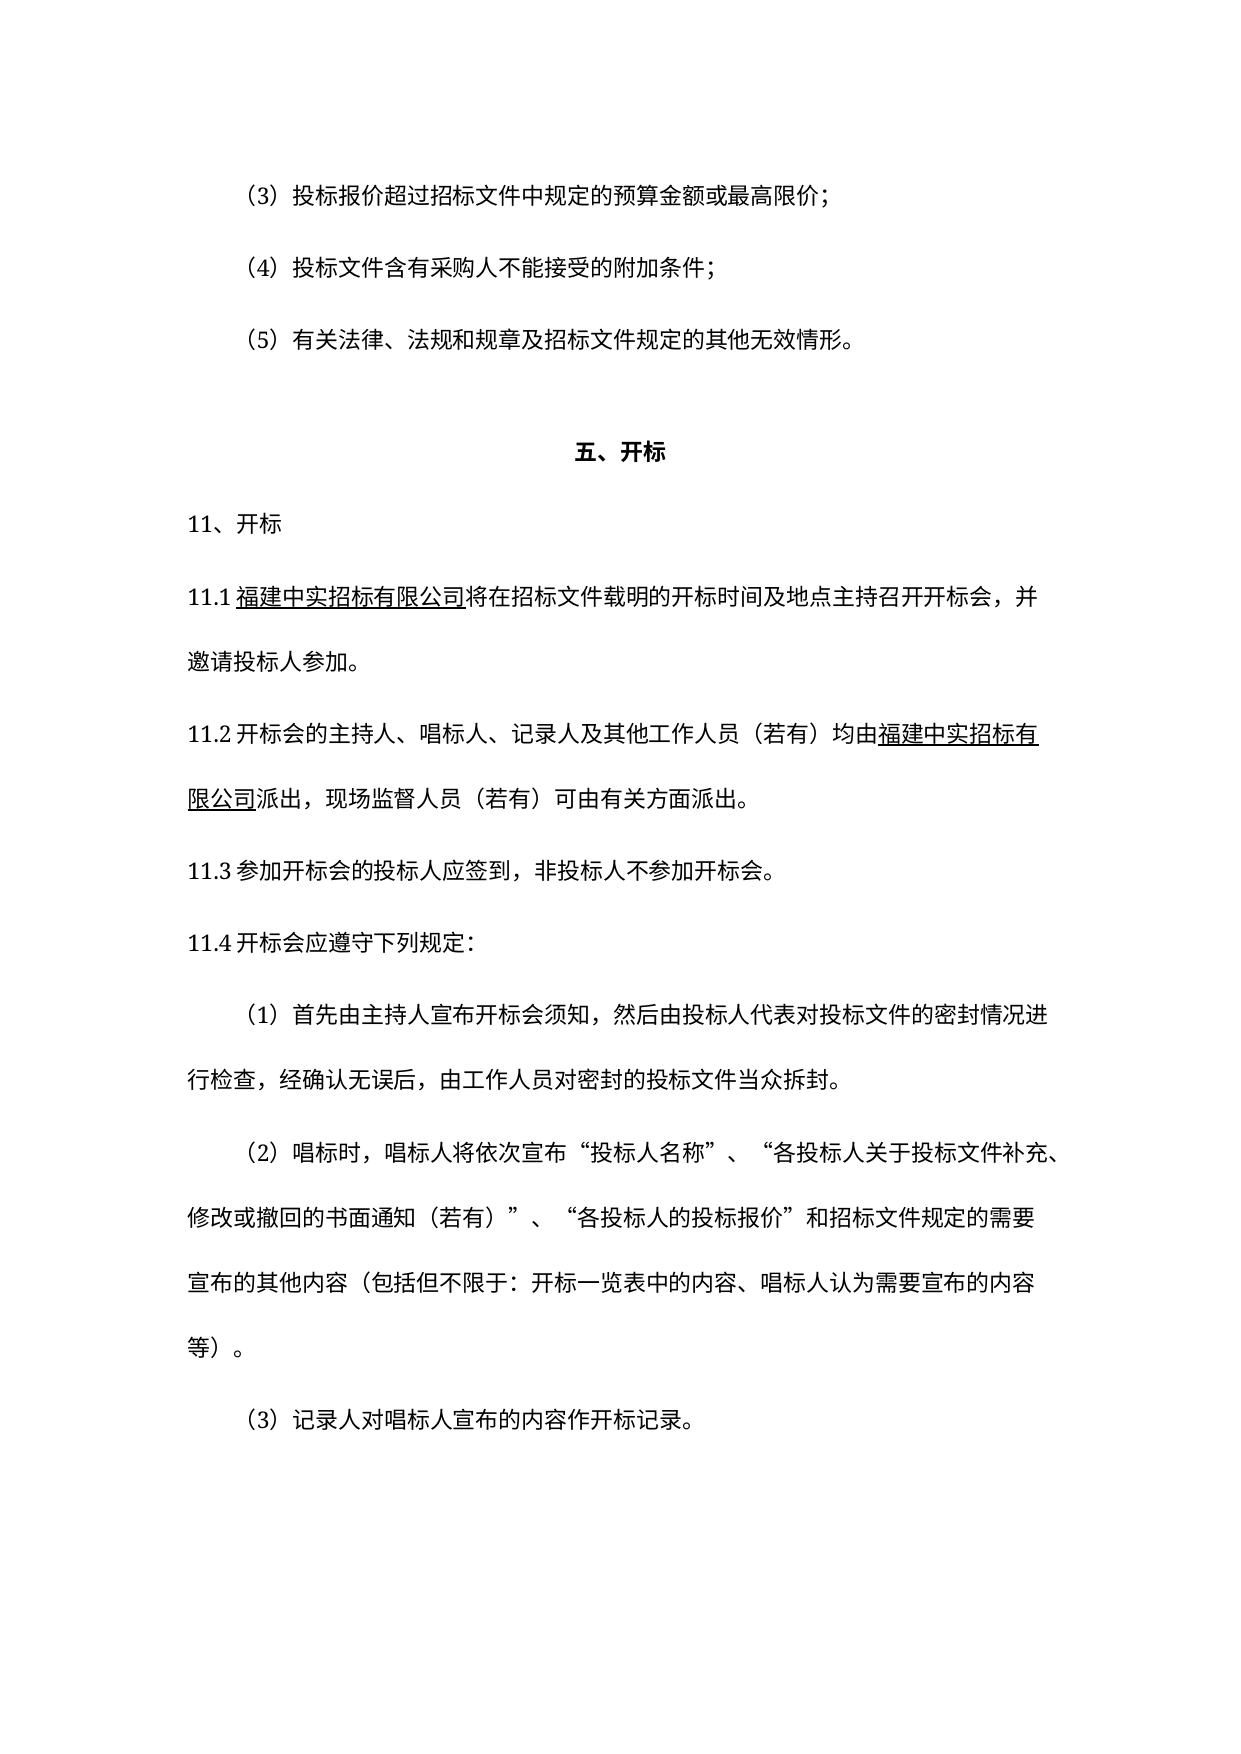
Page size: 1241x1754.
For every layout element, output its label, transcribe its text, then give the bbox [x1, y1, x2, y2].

text 五、开标 [187, 418, 1053, 483]
text （3）投标报价超过招标文件中规定的预算金额或最高限价； [187, 162, 1053, 227]
text （1）首先由主持人宣布开标会须知，然后由投标人代表对投标文件的密封情况进行检查，经确认无误后，由工作人员对密封的投标文件当众拆封。 [187, 981, 1053, 1111]
text 11.2开标会的主持人、唱标人、记录人及其他工作人员（若有）均由福建中实招标有限公司派出，现场监督人员（若有）可由有关方面派出。 [187, 700, 1053, 830]
text （4）投标文件含有采购人不能接受的附加条件； [187, 234, 1053, 299]
text （5）有关法律、法规和规章及招标文件规定的其他无效情形。 [187, 306, 1053, 371]
text 11.4开标会应遵守下列规定： [187, 909, 1053, 974]
text （3）记录人对唱标人宣布的内容作开标记录。 [187, 1386, 1053, 1451]
text 11.1福建中实招标有限公司将在招标文件载明的开标时间及地点主持召开开标会，并邀请投标人参加。 [187, 563, 1053, 693]
text 11、开标 [187, 490, 1053, 555]
text 11.3参加开标会的投标人应签到，非投标人不参加开标会。 [187, 837, 1053, 902]
text （2）唱标时，唱标人将依次宣布“投标人名称”、“各投标人关于投标文件补充、修改或撤回的书面通知（若有）”、“各投标人的投标报价”和招标文件规定的需要宣布的其他内容（包括但不限于：开标一览表中的内容、唱标人认为需要宣布的内容等）。 [187, 1118, 1053, 1378]
